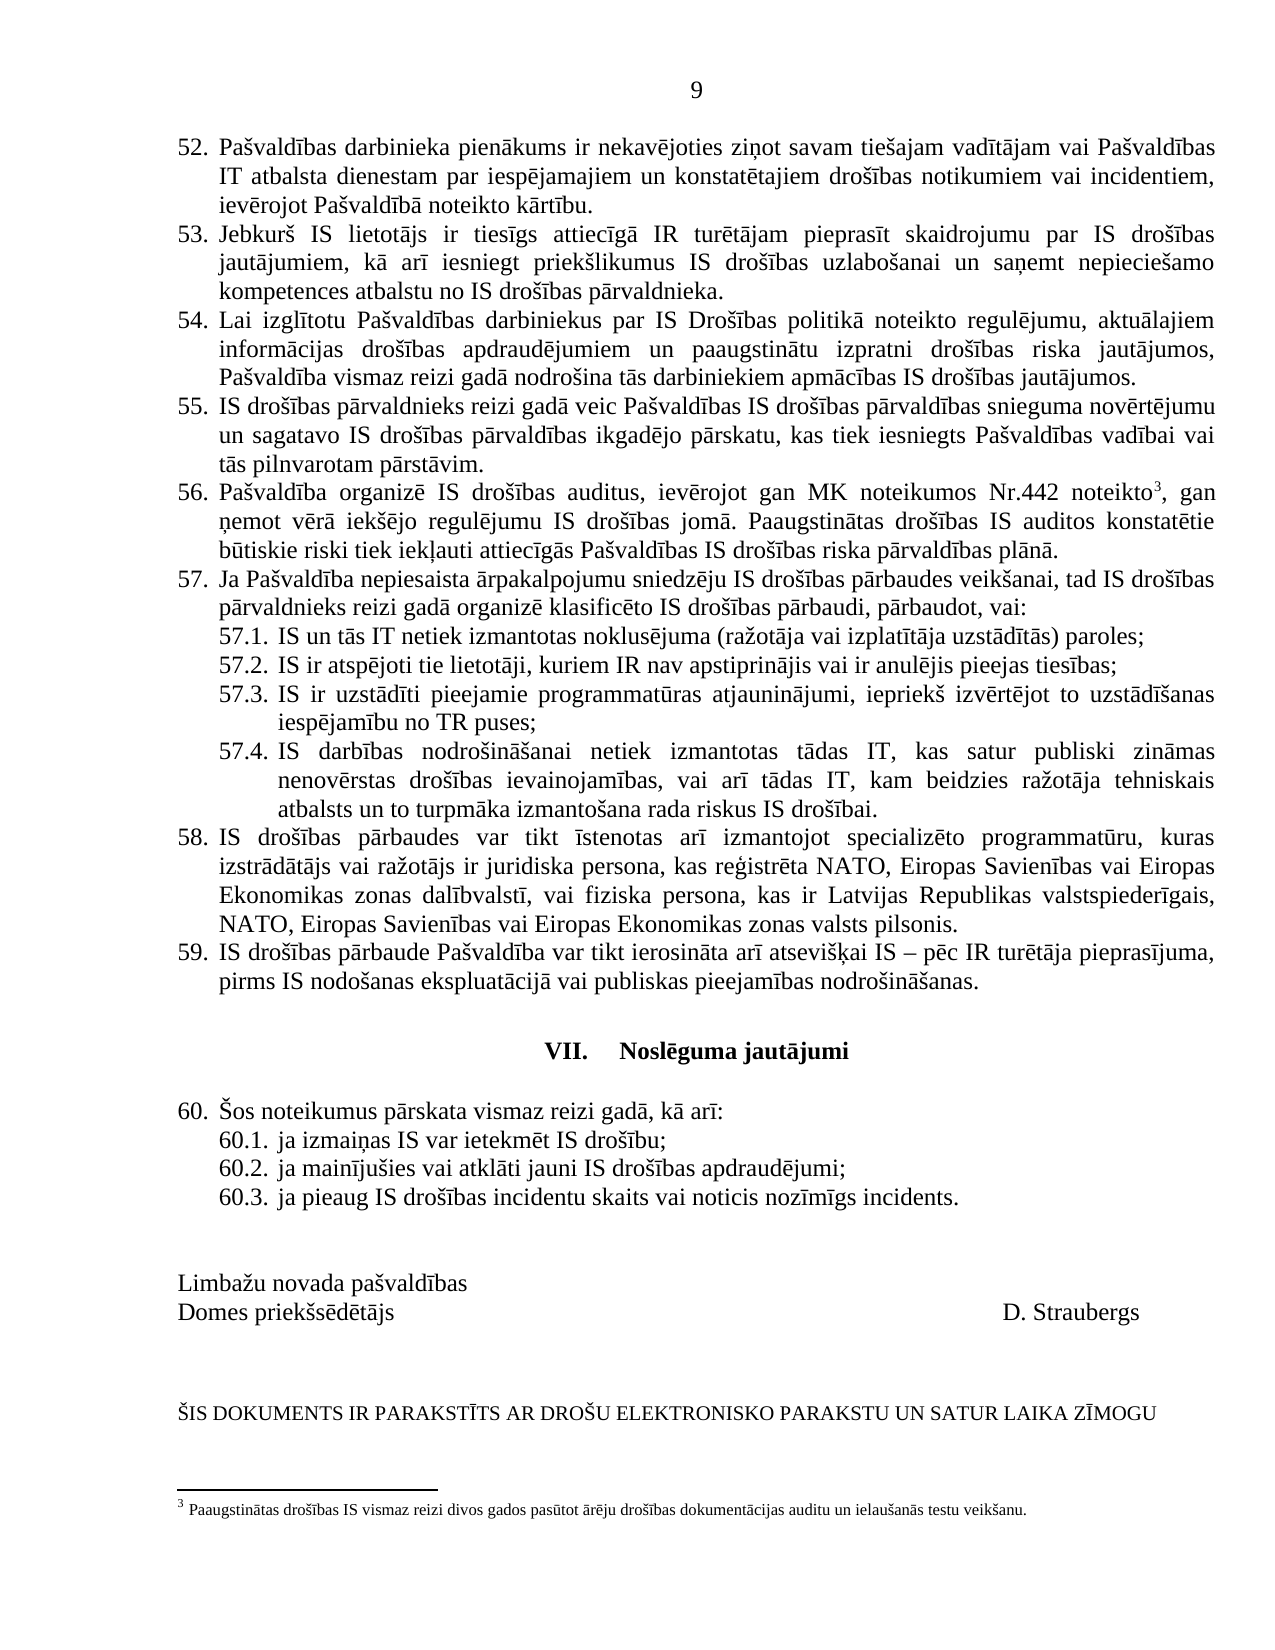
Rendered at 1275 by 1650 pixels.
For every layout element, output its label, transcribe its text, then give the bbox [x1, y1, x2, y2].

text ŠIS DOKUMENTS IR PARAKSTĪTS AR DROŠU ELEKTRONISKO PARAKSTU UN SATUR LAIKA ZĪMOGU [177, 1400, 1216, 1424]
text Domes priekšsēdētājs D. Straubergs [177, 1297, 1216, 1326]
list Pašvaldības darbinieka pienākums ir nekavējoties ziņot savam tiešajam vadītājam vai Pašvaldības IT atbalsta dienestam par iespējamajiem un konstatētajiem drošības notikumiem vai incidentiem, ievērojot Pašvaldībā noteikto kārtību. [177, 132, 1216, 219]
list IS ir atspējoti tie lietotāji, kuriem IR nav apstiprinājis vai ir anulējis pieejas tiesības; [218, 650, 1216, 679]
list IS ir uzstādīti pieejamie programmatūras atjauninājumi, iepriekš izvērtējot to uzstādīšanas iespējamību no TR puses; [218, 679, 1216, 736]
list IS drošības pārvaldnieks reizi gadā veic Pašvaldības IS drošības pārvaldības snieguma novērtējumu un sagatavo IS drošības pārvaldības ikgadējo pārskatu, kas tiek iesniegts Pašvaldības vadībai vai tās pilnvarotam pārstāvim. [177, 391, 1216, 477]
list Ja Pašvaldība nepiesaista ārpakalpojumu sniedzēju IS drošības pārbaudes veikšanai, tad IS drošības pārvaldnieks reizi gadā organizē klasificēto IS drošības pārbaudi, pārbaudot, vai: [177, 564, 1216, 621]
list ja pieaug IS drošības incidentu skaits vai noticis nozīmīgs incidents. [218, 1182, 1216, 1211]
subtitle Noslēguma jautājumi [177, 1036, 1216, 1065]
text Limbažu novada pašvaldības [177, 1268, 1216, 1297]
list Lai izglītotu Pašvaldības darbiniekus par IS Drošības politikā noteikto regulējumu, aktuālajiem informācijas drošības apdraudējumiem un paaugstinātu izpratni drošības riska jautājumos, Pašvaldība vismaz reizi gadā nodrošina tās darbiniekiem apmācības IS drošības jautājumos. [177, 305, 1216, 391]
list IS un tās IT netiek izmantotas noklusējuma (ražotāja vai izplatītāja uzstādītās) paroles; [218, 621, 1216, 650]
list Jebkurš IS lietotājs ir tiesīgs attiecīgā IR turētājam pieprasīt skaidrojumu par IS drošības jautājumiem, kā arī iesniegt priekšlikumus IS drošības uzlabošanai un saņemt nepieciešamo kompetences atbalstu no IS drošības pārvaldnieka. [177, 219, 1216, 305]
list Šos noteikumus pārskata vismaz reizi gadā, kā arī: [177, 1096, 1216, 1125]
list IS darbības nodrošināšanai netiek izmantotas tādas IT, kas satur publiski zināmas nenovērstas drošības ievainojamības, vai arī tādas IT, kam beidzies ražotāja tehniskais atbalsts un to turpmāka izmantošana rada riskus IS drošībai. [218, 736, 1216, 822]
list Pašvaldība organizē IS drošības auditus, ievērojot gan MK noteikumos Nr.442 noteikto, gan ņemot vērā iekšējo regulējumu IS drošības jomā. Paaugstinātas drošības IS auditos konstatētie būtiskie riski tiek iekļauti attiecīgās Pašvaldības IS drošības riska pārvaldības plānā. [177, 477, 1216, 564]
list IS drošības pārbaude Pašvaldība var tikt ierosināta arī atsevišķai IS – pēc IR turētāja pieprasījuma, pirms IS nodošanas ekspluatācijā vai publiskas pieejamības nodrošināšanas. [177, 937, 1216, 995]
list IS drošības pārbaudes var tikt īstenotas arī izmantojot specializēto programmatūru, kuras izstrādātājs vai ražotājs ir juridiska persona, kas reģistrēta NATO, Eiropas Savienības vai Eiropas Ekonomikas zonas dalībvalstī, vai fiziska persona, kas ir Latvijas Republikas valstspiederīgais, NATO, Eiropas Savienības vai Eiropas Ekonomikas zonas valsts pilsonis. [177, 822, 1216, 937]
list ja mainījušies vai atklāti jauni IS drošības apdraudējumi; [218, 1153, 1216, 1182]
list ja izmaiņas IS var ietekmēt IS drošību; [218, 1125, 1216, 1153]
